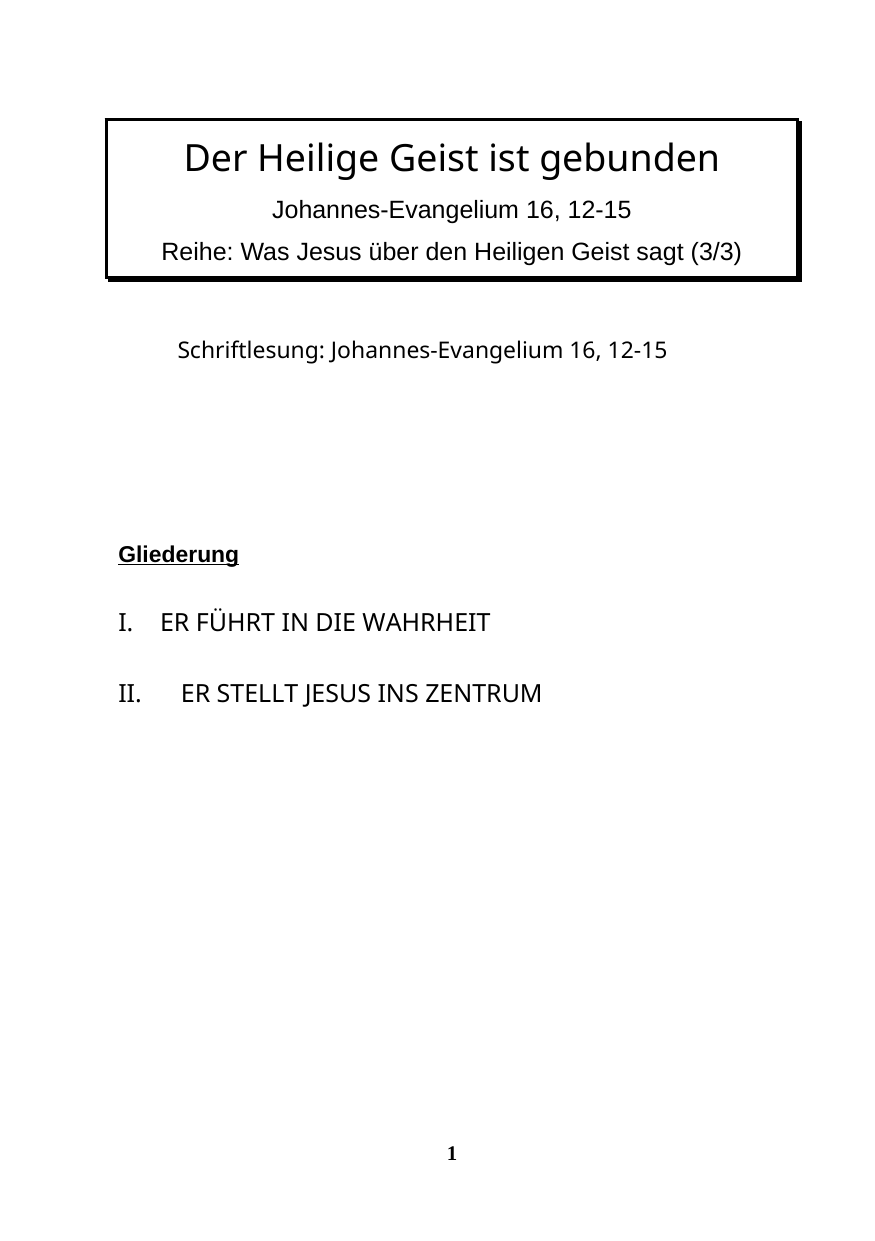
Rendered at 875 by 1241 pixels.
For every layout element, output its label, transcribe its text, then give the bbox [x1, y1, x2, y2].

text II. Er stellt Jesus ins Zentrum [118, 676, 785, 710]
text Johannes-Evangelium 16, 12-15 [108, 182, 796, 223]
text Reihe: Was Jesus über den Heiligen Geist sagt (3/3) [108, 223, 796, 276]
text Schriftlesung: Johannes-Evangelium 16, 12-15 [177, 334, 785, 365]
text Gliederung [118, 541, 785, 567]
text Der Heilige Geist ist gebunden [108, 121, 796, 182]
text I. Er führt in die Wahrheit [118, 604, 785, 639]
